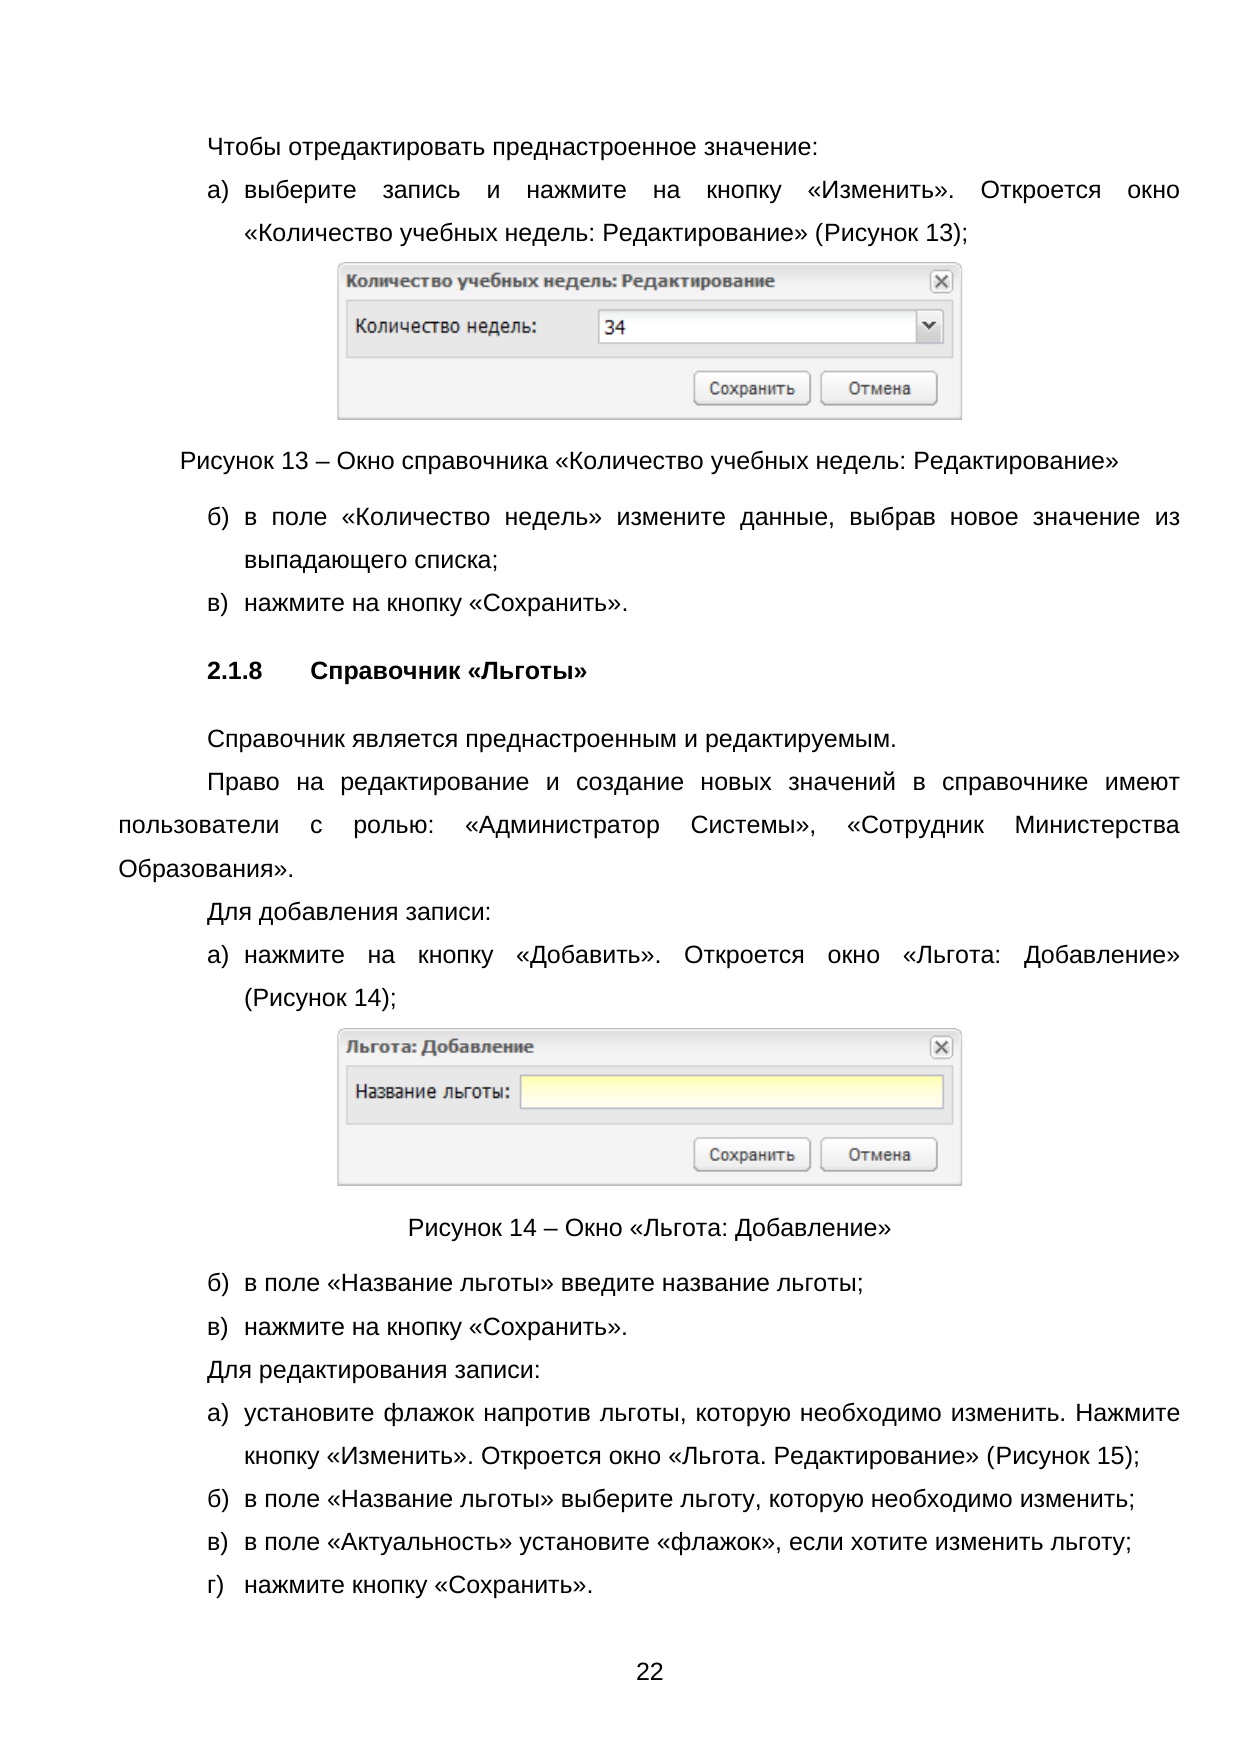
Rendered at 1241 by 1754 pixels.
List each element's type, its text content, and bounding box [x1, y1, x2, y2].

list в поле «Количество недель» измените данные, выбрав новое значение из выпадающего списка; [207, 502, 1181, 573]
text Справочник является преднастроенным и редактируемым. [118, 724, 1181, 753]
list нажмите на кнопку «Добавить». Откроется окно «Льгота: Добавление» (Рисунок 14); [207, 940, 1181, 1012]
list в поле «Название льготы» выберите льготу, которую необходимо изменить; [207, 1484, 1181, 1513]
picture [337, 1028, 963, 1186]
list нажмите на кнопку «Сохранить». [207, 1312, 1181, 1340]
picture [337, 262, 963, 420]
title Рисунок 13 – Окно справочника «Количество учебных недель: Редактирование» [118, 446, 1181, 475]
list нажмите на кнопку «Сохранить». [207, 588, 1181, 617]
text Право на редактирование и создание новых значений в справочнике имеют пользователи с ролью: «Администратор Системы», «Сотрудник Министерства Образования». [118, 767, 1181, 882]
list в поле «Название льготы» введите название льготы; [207, 1268, 1181, 1297]
title Для добавления записи: [118, 897, 1181, 925]
list в поле «Актуальность» установите «флажок», если хотите изменить льготу; [207, 1527, 1181, 1556]
list нажмите кнопку «Сохранить». [207, 1570, 1181, 1599]
list установите флажок напротив льготы, которую необходимо изменить. Нажмите кнопку «Изменить». Откроется окно «Льгота. Редактирование» (Рисунок 15); [207, 1398, 1181, 1470]
subtitle Справочник «Льготы» [207, 656, 1181, 685]
title Рисунок 14 – Окно «Льгота: Добавление» [118, 1213, 1181, 1242]
list выберите запись и нажмите на кнопку «Изменить». Откроется окно «Количество учебных недель: Редактирование» (Рисунок 13); [207, 174, 1181, 246]
title Для редактирования записи: [118, 1355, 1181, 1383]
title Чтобы отредактировать преднастроенное значение: [118, 131, 1181, 160]
